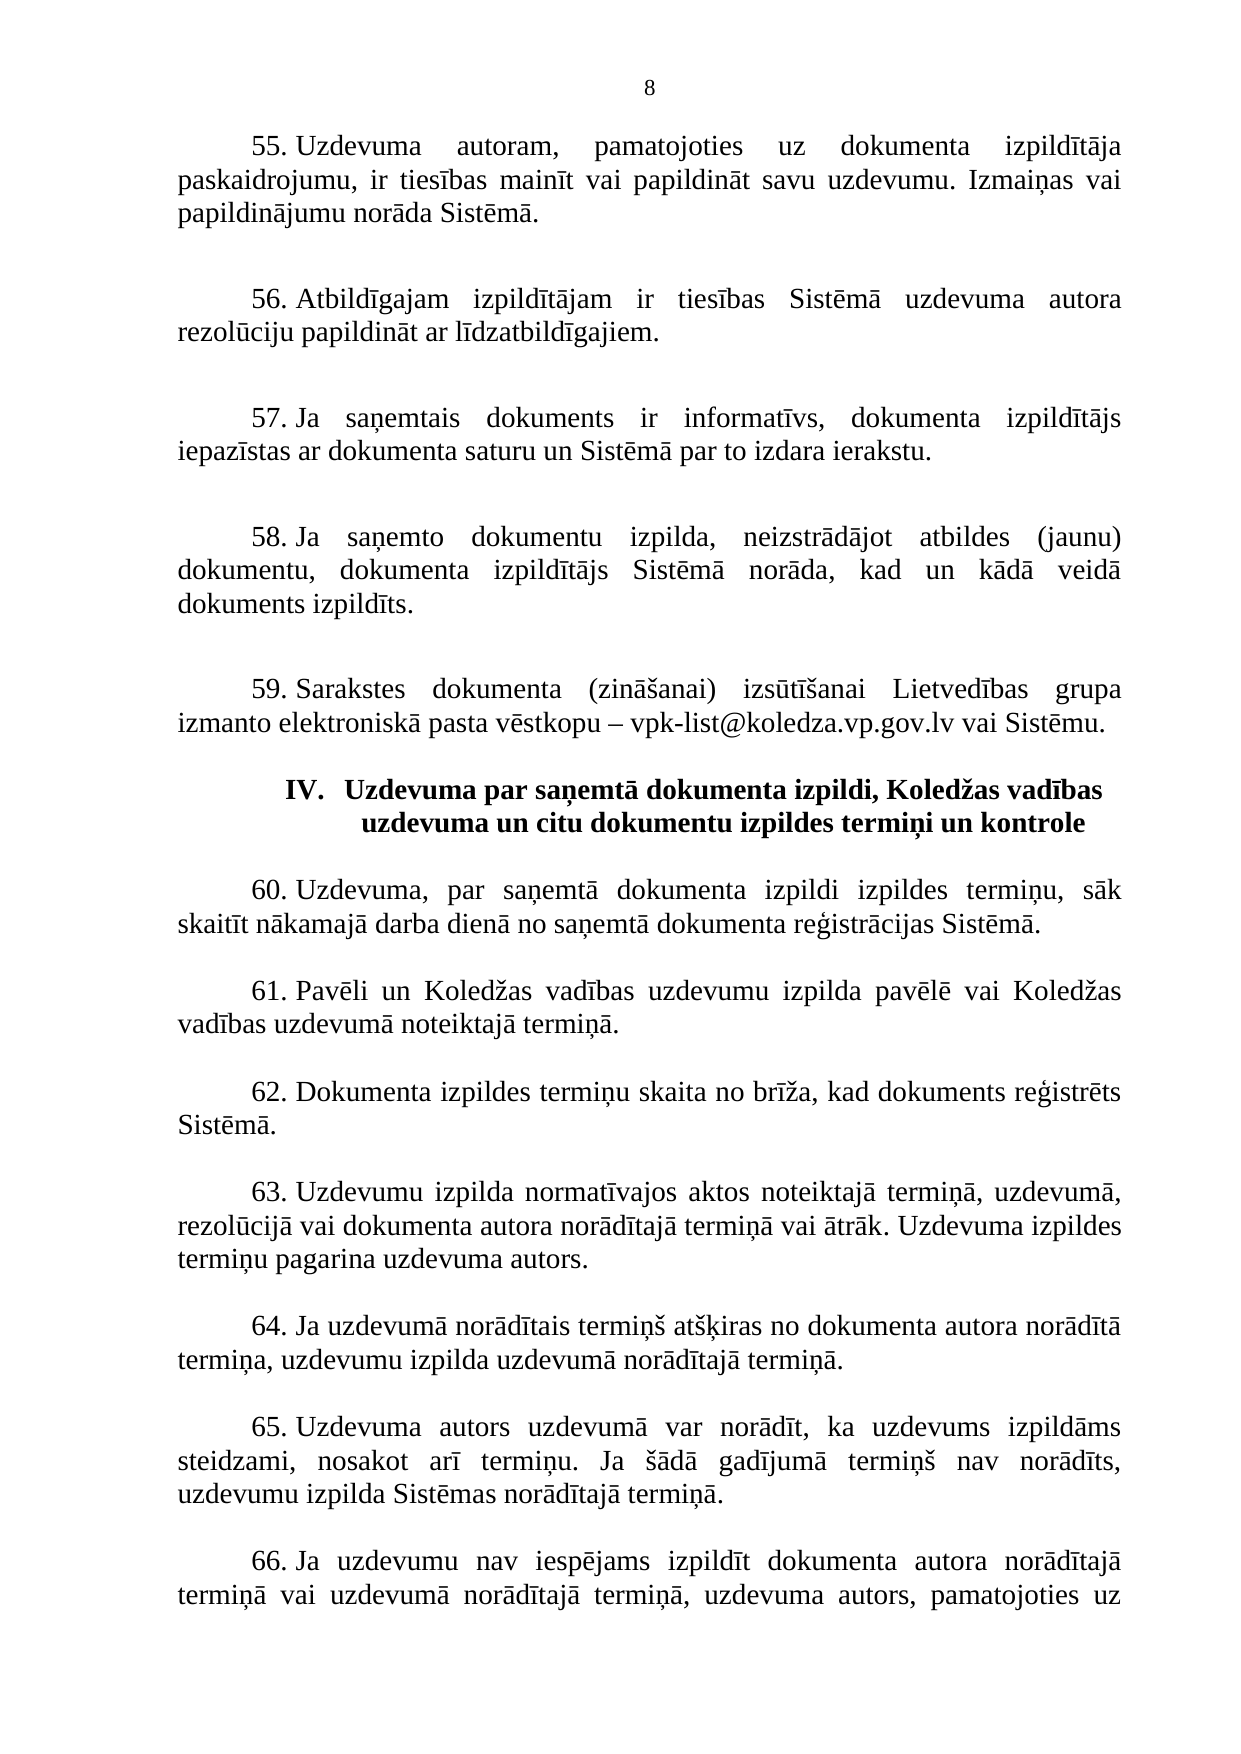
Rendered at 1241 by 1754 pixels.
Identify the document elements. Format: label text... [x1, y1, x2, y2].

list Sarakstes dokumenta (zināšanai) izsūtīšanai Lietvedības grupa izmanto elektroniskā pasta vēstkopu – vpk-list@koledza.vp.gov.lv vai Sistēmu. [177, 671, 1122, 738]
list Dokumenta izpildes termiņu skaita no brīža, kad dokuments reģistrēts Sistēmā. [177, 1074, 1122, 1141]
list Uzdevuma autoram, pamatojoties uz dokumenta izpildītāja paskaidrojumu, ir tiesības mainīt vai papildināt savu uzdevumu. Izmaiņas vai papildinājumu norāda Sistēmā. [177, 128, 1122, 229]
list Ja uzdevumā norādītais termiņš atšķiras no dokumenta autora norādītā termiņa, uzdevumu izpilda uzdevumā norādītajā termiņā. [177, 1308, 1122, 1376]
list Uzdevumu izpilda normatīvajos aktos noteiktajā termiņā, uzdevumā, rezolūcijā vai dokumenta autora norādītajā termiņā vai ātrāk. Uzdevuma izpildes termiņu pagarina uzdevuma autors. [177, 1174, 1122, 1275]
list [177, 1543, 1122, 1610]
list Atbildīgajam izpildītājam ir tiesības Sistēmā uzdevuma autora rezolūciju papildināt ar līdzatbildīgajiem. [177, 281, 1122, 348]
list Uzdevuma, par saņemtā dokumenta izpildi izpildes termiņu, sāk skaitīt nākamajā darba dienā no saņemtā dokumenta reģistrācijas Sistēmā. [177, 872, 1122, 939]
list Ja saņemtais dokuments ir informatīvs, dokumenta izpildītājs iepazīstas ar dokumenta saturu un Sistēmā par to izdara ierakstu. [177, 400, 1122, 467]
list Ja saņemto dokumentu izpilda, neizstrādājot atbildes (jaunu) dokumentu, dokumenta izpildītājs Sistēmā norāda, kad un kādā veidā dokuments izpildīts. [177, 519, 1122, 619]
list Uzdevuma par saņemtā dokumenta izpildi, Koledžas vadības uzdevuma un citu dokumentu izpildes termiņi un kontrole [266, 772, 1122, 839]
list Uzdevuma autors uzdevumā var norādīt, ka uzdevums izpildāms steidzami, nosakot arī termiņu. Ja šādā gadījumā termiņš nav norādīts, uzdevumu izpilda Sistēmas norādītajā termiņā. [177, 1409, 1122, 1510]
list Pavēli un Koledžas vadības uzdevumu izpilda pavēlē vai Koledžas vadības uzdevumā noteiktajā termiņā. [177, 973, 1122, 1040]
